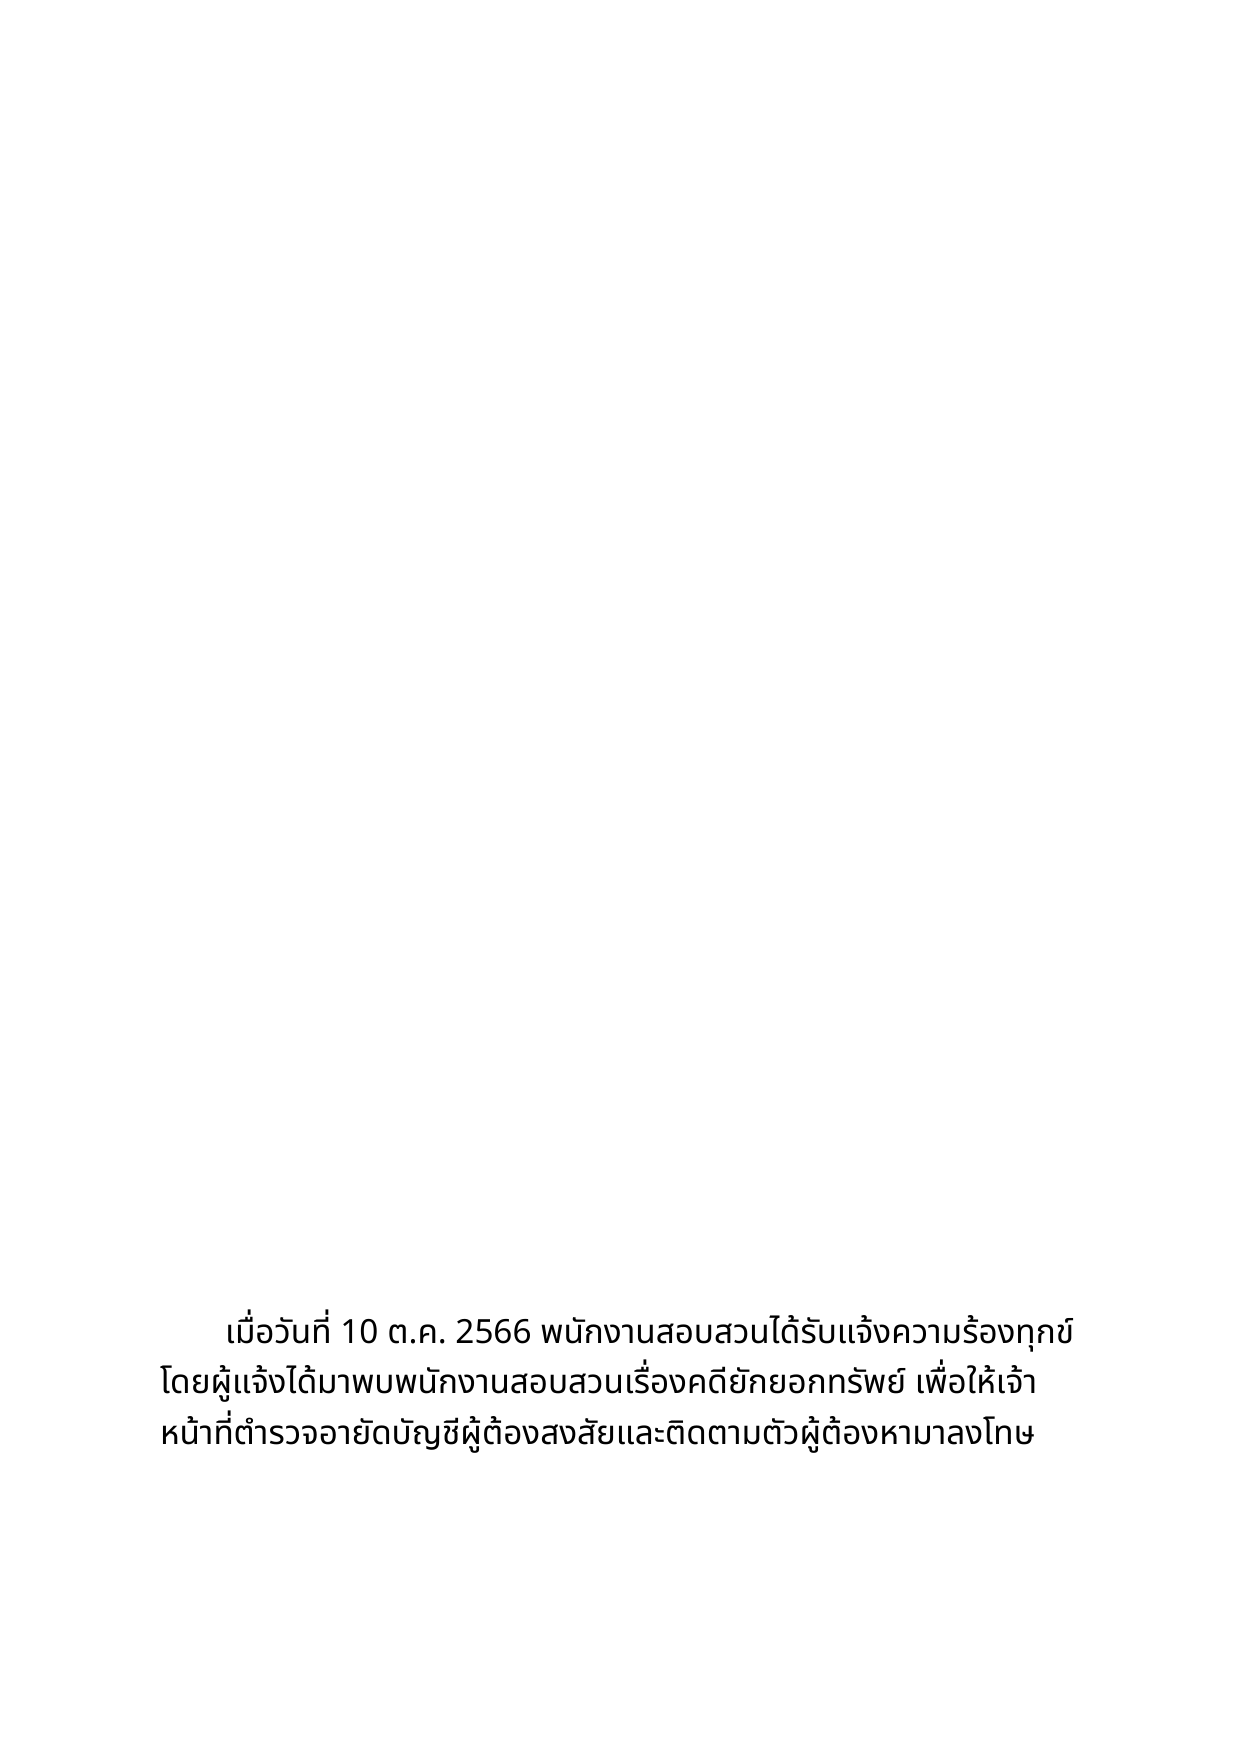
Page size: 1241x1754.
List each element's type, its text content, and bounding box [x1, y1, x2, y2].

text เมื่อวันที่ 10 ต.ค. 2566 พนักงานสอบสวนได้รับแจ้งความร้องทุกข์ โดยผู้แจ้งได้มาพบพนักงานสอบสวนเรื่องคดียักยอกทรัพย์ เพื่อให้เจ้าหน้าที่ตำรวจอายัดบัญชีผู้ต้องสงสัยและติดตามตัวผู้ต้องหามาลงโทษ [160, 1308, 1090, 1459]
